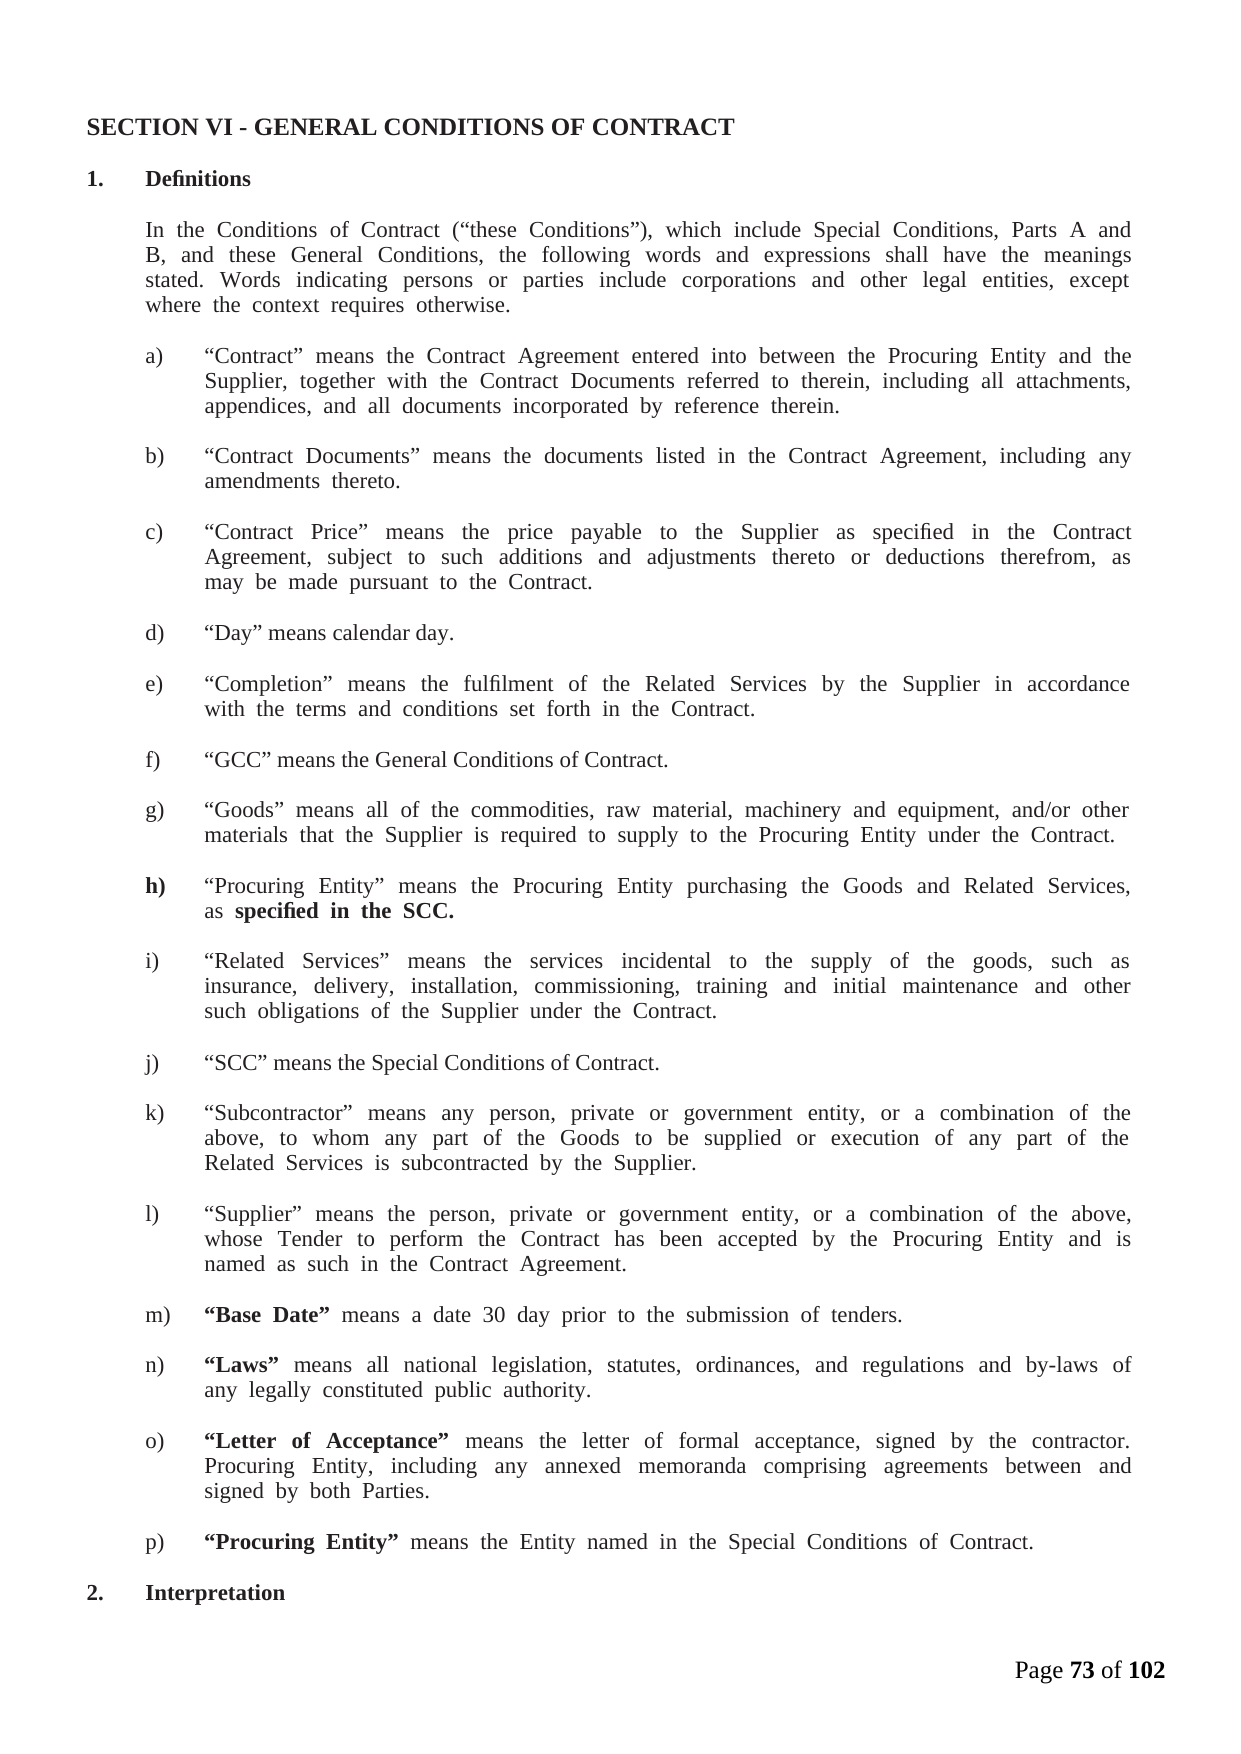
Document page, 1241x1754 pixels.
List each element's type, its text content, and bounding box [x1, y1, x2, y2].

list “Contract Price” means the price payable to the Supplier as speciﬁed in the Contract Agreement, subject to such additions and adjustments thereto or deductions therefrom, as may be made pursuant to the Contract. [145, 519, 1133, 595]
list “Contract Documents” means the documents listed in the Contract Agreement, including any amendments thereto. [145, 444, 1133, 494]
subtitle Interpretation [86, 1579, 1165, 1605]
subtitle Deﬁnitions [86, 165, 1165, 192]
list “Completion” means the fulﬁlment of the Related Services by the Supplier in accordance with the terms and conditions set forth in the Contract. [145, 671, 1133, 721]
list “Laws” means all national legislation, statutes, ordinances, and regulations and by-laws of any legally constituted public authority. [145, 1353, 1133, 1403]
list “Related Services” means the services incidental to the supply of the goods, such as insurance, delivery, installation, commissioning, training and initial maintenance and other such obligations of the Supplier under the Contract. [145, 949, 1133, 1024]
list “Contract” means the Contract Agreement entered into between the Procuring Entity and the Supplier, together with the Contract Documents referred to therein, including all attachments, appendices, and all documents incorporated by reference therein. [145, 343, 1133, 418]
list “Procuring Entity” means the Procuring Entity purchasing the Goods and Related Services, as speciﬁed in the SCC. [145, 873, 1133, 923]
list “Day” means calendar day. [145, 619, 1165, 646]
list “Supplier” means the person, private or government entity, or a combination of the above, whose Tender to perform the Contract has been accepted by the Procuring Entity and is named as such in the Contract Agreement. [145, 1201, 1133, 1276]
list “Letter of Acceptance” means the letter of formal acceptance, signed by the contractor. Procuring Entity, including any annexed memoranda comprising agreements between and signed by both Parties. [145, 1428, 1133, 1503]
list “Goods” means all of the commodities, raw material, machinery and equipment, and/or other materials that the Supplier is required to supply to the Procuring Entity under the Contract. [145, 797, 1132, 847]
subtitle SECTION VI - GENERAL CONDITIONS OF CONTRACT [86, 112, 1165, 141]
list “SCC” means the Special Conditions of Contract. [145, 1049, 1165, 1075]
list “Base Date” means a date 30 day prior to the submission of tenders. [145, 1301, 1165, 1327]
list “Procuring Entity” means the Entity named in the Special Conditions of Contract. [145, 1528, 1165, 1554]
list “Subcontractor” means any person, private or government entity, or a combination of the above, to whom any part of the Goods to be supplied or execution of any part of the Related Services is subcontracted by the Supplier. [145, 1100, 1133, 1176]
text In the Conditions of Contract (“these Conditions”), which include Special Conditions, Parts A and B, and these General Conditions, the following words and expressions shall have the meanings stated. Words indicating persons or parties include corporations and other legal entities, except where the context requires otherwise. [145, 217, 1133, 317]
list “GCC” means the General Conditions of Contract. [145, 746, 1165, 772]
